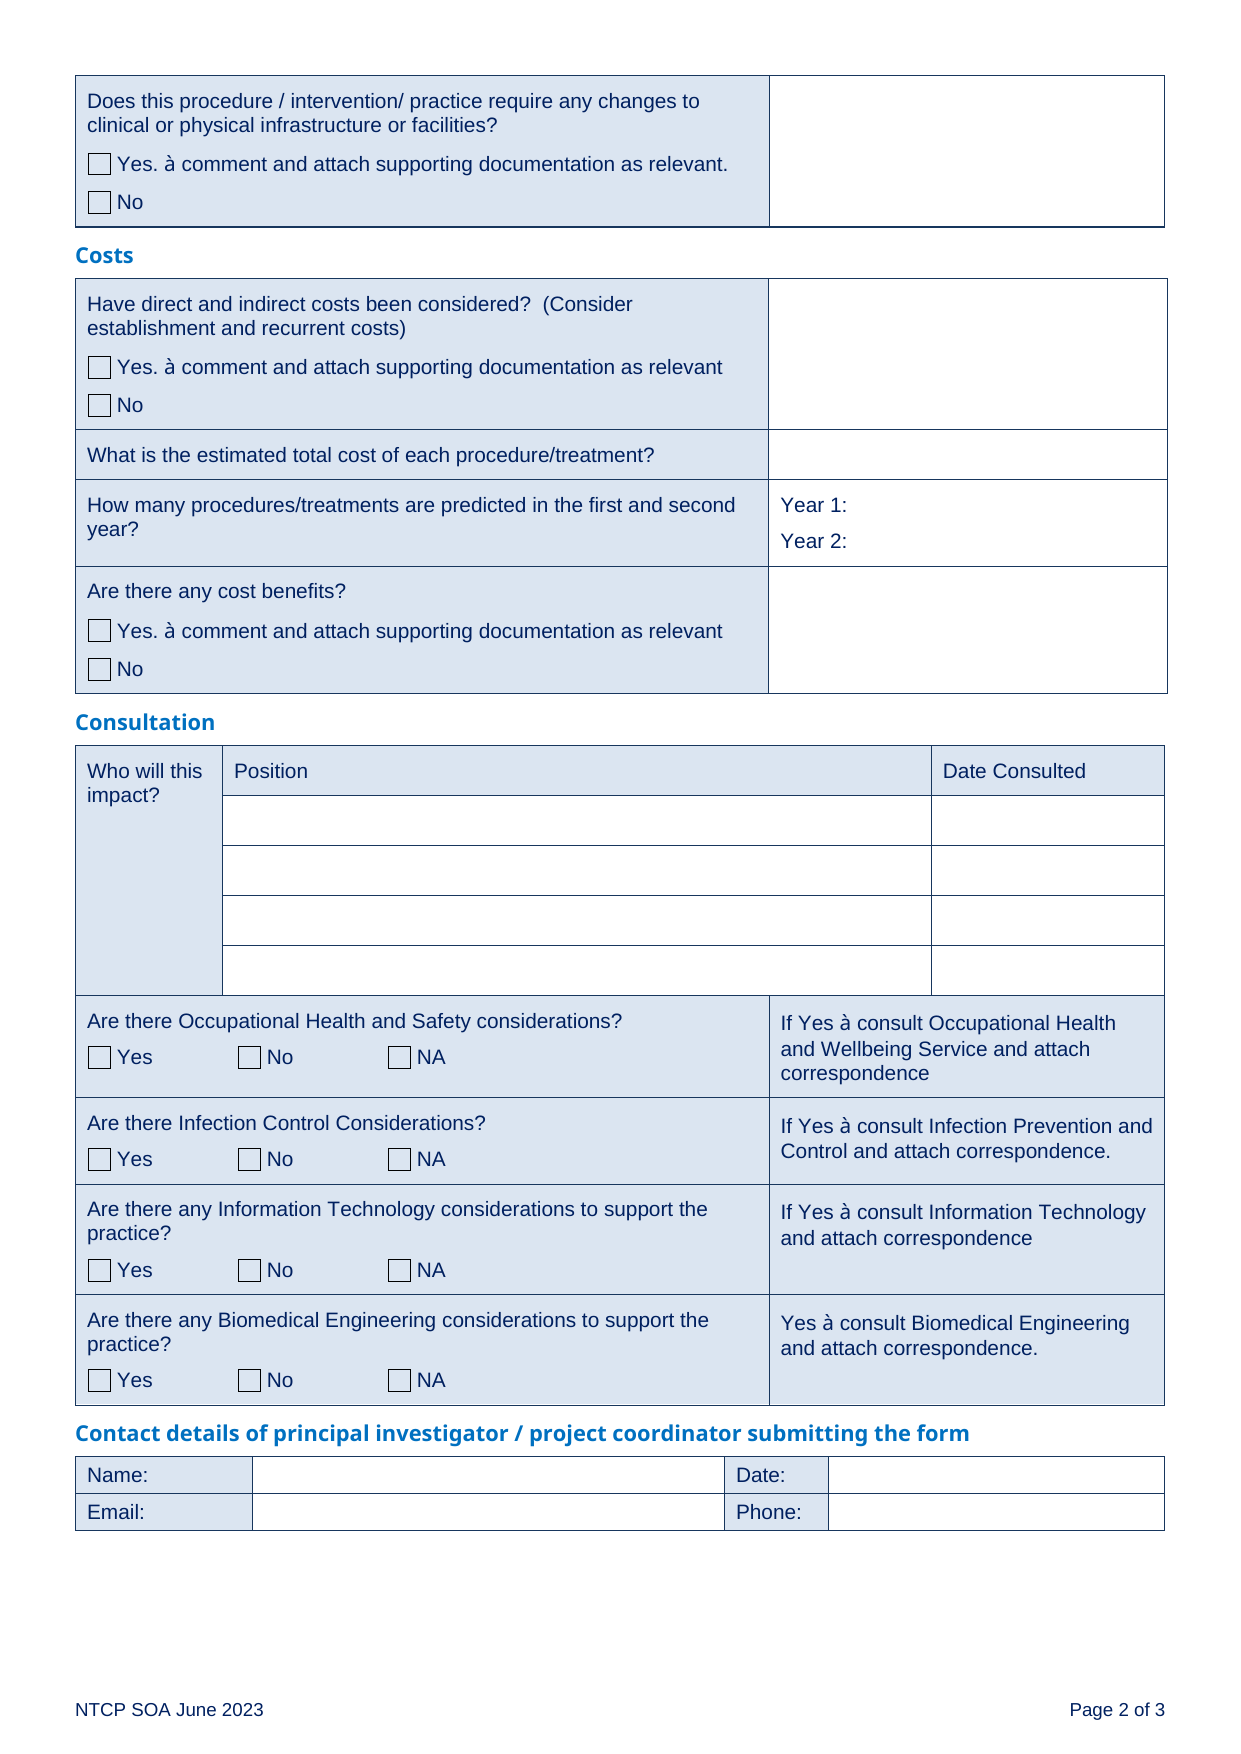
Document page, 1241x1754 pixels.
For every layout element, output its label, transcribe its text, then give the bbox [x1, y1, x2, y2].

table_cell [829, 1494, 1164, 1530]
table_header Who will this impact? [76, 746, 222, 995]
table_header Position [223, 746, 931, 795]
table_cell Phone: [725, 1494, 828, 1530]
table_cell [932, 796, 1164, 845]
table_header Date: [725, 1457, 828, 1493]
table_cell [932, 896, 1164, 945]
table_header [769, 279, 1167, 429]
table_cell How many procedures/treatments are predicted in the first and second year? [76, 480, 768, 566]
table_cell Year 1: Year 2: [769, 480, 1167, 566]
table_header Date Consulted [932, 746, 1164, 795]
table_header [829, 1457, 1164, 1493]
subtitle Costs [75, 240, 1165, 270]
table_cell Are there Infection Control Considerations? Yes No NA [76, 1098, 769, 1184]
table_cell Email: [76, 1494, 252, 1530]
table_cell If Yes à consult Information Technology and attach correspondence [770, 1185, 1164, 1294]
table_cell [769, 430, 1167, 479]
table_cell Are there any Biomedical Engineering considerations to support the practice? Yes No NA [76, 1295, 769, 1404]
table_cell Are there any cost benefits? Yes. à comment and attach supporting documentation as relevant No [76, 567, 768, 693]
table_cell [769, 567, 1167, 693]
table_cell [932, 946, 1164, 995]
table_cell [223, 796, 931, 845]
table_cell What is the estimated total cost of each procedure/treatment? [76, 430, 768, 479]
table_cell Yes à consult Biomedical Engineering and attach correspondence. [770, 1295, 1164, 1404]
table_cell Are there Occupational Health and Safety considerations? Yes No NA [76, 996, 769, 1097]
table_header Have direct and indirect costs been considered? (Consider establishment and recurrent costs) Yes. à comment and attach supporting documentation as relevant No [76, 279, 768, 429]
table_header [770, 76, 1164, 226]
subtitle Contact details of principal investigator / project coordinator submitting the form [75, 1418, 1165, 1448]
subtitle Consultation [75, 707, 1165, 737]
table_header [253, 1457, 724, 1493]
table_header Does this procedure / intervention/ practice require any changes to clinical or physical infrastructure or facilities? Yes. à comment and attach supporting documentation as relevant. No [76, 76, 769, 226]
table_header Name: [76, 1457, 252, 1493]
table_cell [223, 946, 931, 995]
table_cell [223, 846, 931, 895]
table_cell [223, 896, 931, 945]
table_cell [932, 846, 1164, 895]
table_cell If Yes à consult Infection Prevention and Control and attach correspondence. [770, 1098, 1164, 1184]
table_cell [253, 1494, 724, 1530]
table_cell Are there any Information Technology considerations to support the practice? Yes No NA [76, 1185, 769, 1294]
table_cell If Yes à consult Occupational Health and Wellbeing Service and attach correspondence [770, 996, 1164, 1097]
